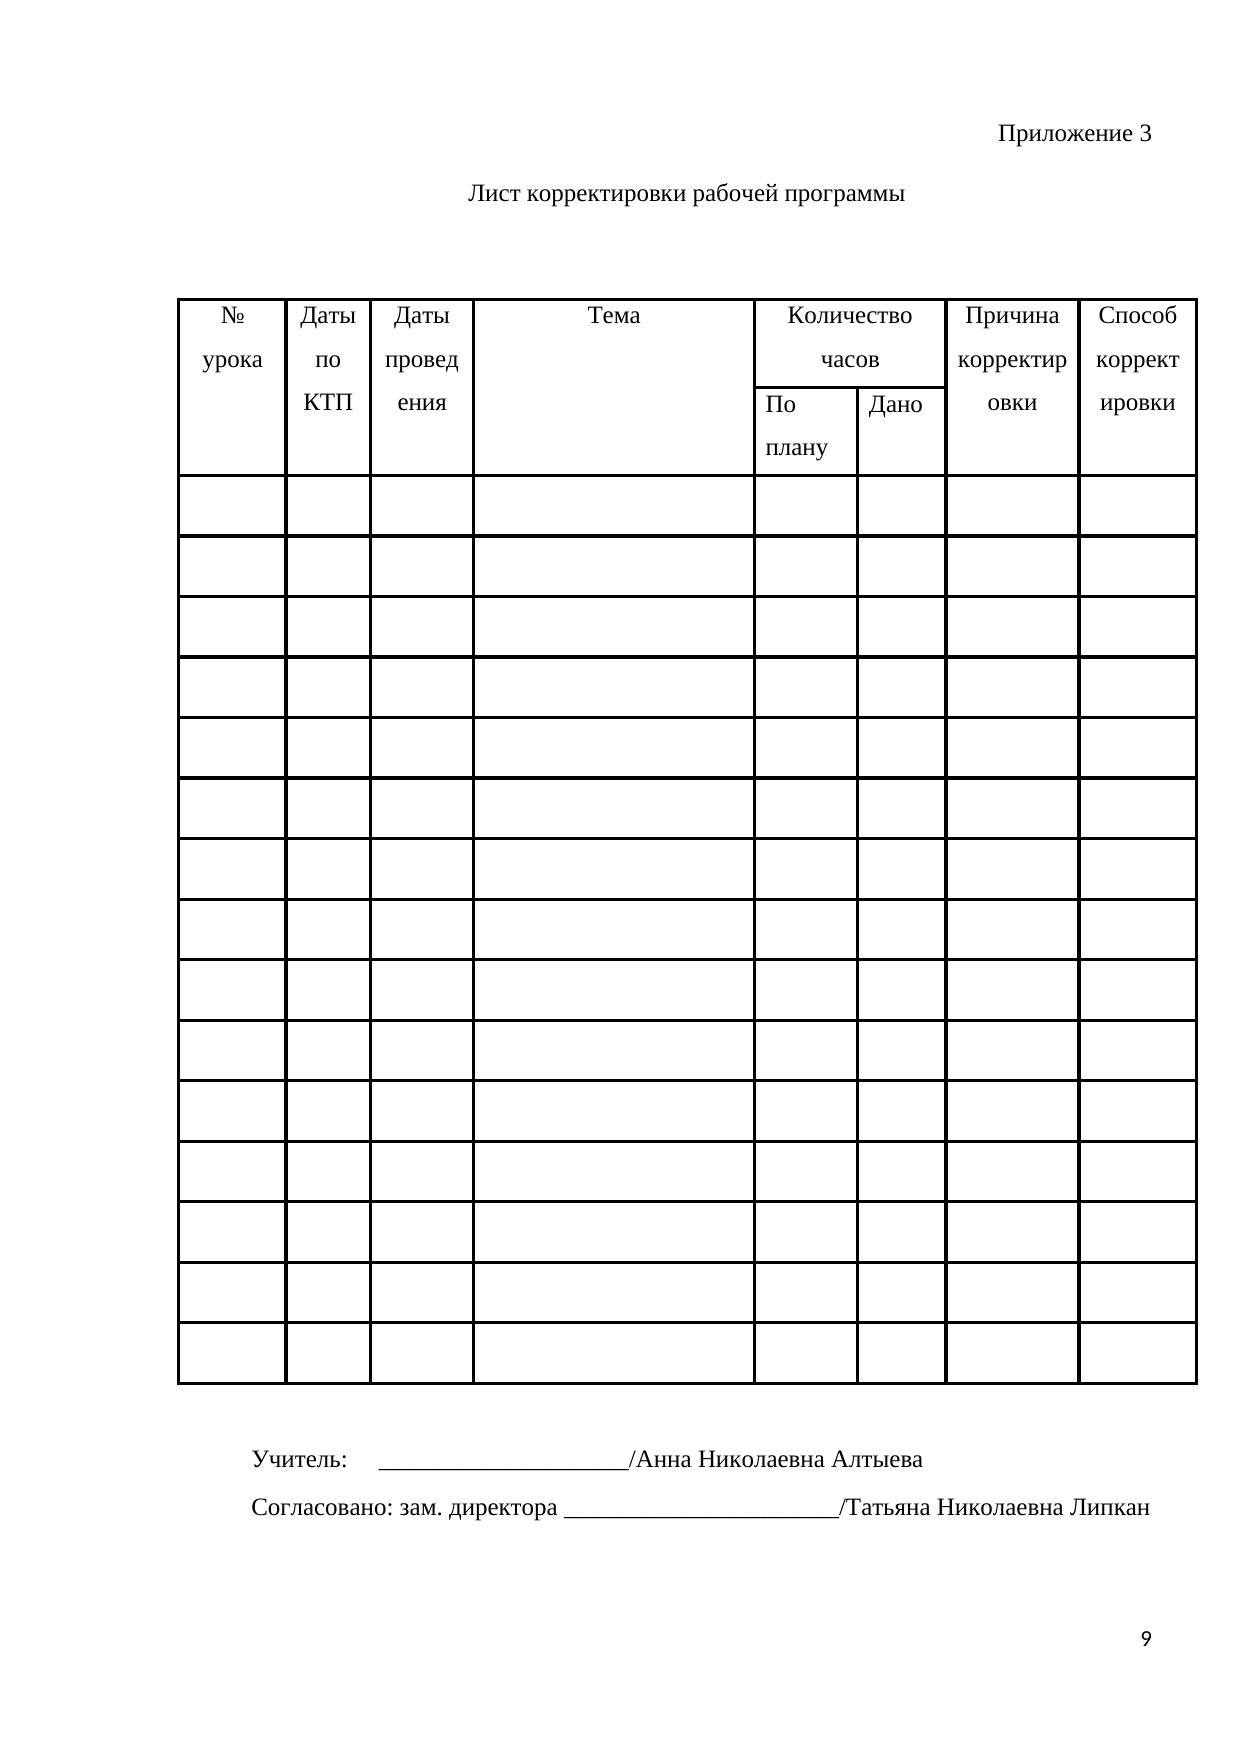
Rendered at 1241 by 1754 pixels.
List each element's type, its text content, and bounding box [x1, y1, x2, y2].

table_cell [948, 1264, 1077, 1321]
table_cell [756, 538, 856, 595]
table_cell [372, 1082, 472, 1139]
table_cell [948, 598, 1077, 655]
table_cell [180, 840, 284, 897]
table_cell [1081, 1264, 1195, 1321]
table_cell [288, 840, 369, 897]
table_cell [180, 477, 284, 534]
table_cell [948, 659, 1077, 716]
table_cell [288, 719, 369, 776]
table_cell [1081, 1324, 1195, 1382]
table_cell [1081, 901, 1195, 958]
table_cell [180, 1203, 284, 1261]
table_cell [372, 598, 472, 655]
table_cell [372, 1143, 472, 1200]
table_cell [288, 901, 369, 958]
table_cell [180, 538, 284, 595]
table_cell [475, 1324, 753, 1382]
table_cell [756, 840, 856, 897]
table_cell [859, 1022, 944, 1079]
table_cell [372, 840, 472, 897]
table_cell [756, 598, 856, 655]
table_cell [948, 1203, 1077, 1261]
table_cell [475, 1264, 753, 1321]
table_header Причина корректировки [948, 301, 1077, 474]
table_cell [1081, 659, 1195, 716]
table_cell [180, 598, 284, 655]
table_cell [859, 1143, 944, 1200]
table_cell [288, 961, 369, 1018]
table_cell [1081, 1203, 1195, 1261]
table_cell [859, 1082, 944, 1139]
table_cell Дано [859, 389, 944, 474]
table_cell [948, 1082, 1077, 1139]
table_cell [288, 1082, 369, 1139]
table_cell [756, 901, 856, 958]
table_cell [859, 1203, 944, 1261]
table_cell [1081, 961, 1195, 1018]
table_cell [288, 1143, 369, 1200]
table_cell [288, 1264, 369, 1321]
table_cell [756, 1082, 856, 1139]
table_header Даты по КТП [288, 301, 369, 474]
table_cell [475, 961, 753, 1018]
table_cell [1081, 1082, 1195, 1139]
table_cell [859, 659, 944, 716]
table_cell [288, 659, 369, 716]
table_cell [180, 1324, 284, 1382]
table_cell [859, 719, 944, 776]
table_cell [859, 961, 944, 1018]
table_cell [756, 1264, 856, 1321]
table_cell [475, 598, 753, 655]
table_cell [859, 477, 944, 534]
table_cell [180, 1264, 284, 1321]
table_cell [859, 901, 944, 958]
table_cell По плану [756, 389, 856, 474]
table_cell [859, 538, 944, 595]
table_cell [859, 598, 944, 655]
table_cell [288, 1203, 369, 1261]
table_cell [859, 840, 944, 897]
table_cell [180, 780, 284, 837]
table_cell [475, 1022, 753, 1079]
table_cell [372, 1324, 472, 1382]
table_cell [475, 1203, 753, 1261]
table_cell [1081, 477, 1195, 534]
table_cell [288, 1022, 369, 1079]
table_cell [756, 1022, 856, 1079]
table_cell [288, 780, 369, 837]
table_cell [288, 477, 369, 534]
text Лист корректировки рабочей программы [177, 178, 1152, 207]
table_cell [180, 719, 284, 776]
table_cell [475, 1143, 753, 1200]
table_cell [859, 1264, 944, 1321]
table_cell [756, 1203, 856, 1261]
table_cell [475, 719, 753, 776]
table_cell [948, 1143, 1077, 1200]
table_cell [1081, 1022, 1195, 1079]
table_cell [948, 961, 1077, 1018]
table_cell [756, 961, 856, 1018]
table_cell [180, 1082, 284, 1139]
table_cell [180, 1022, 284, 1079]
table_cell [475, 901, 753, 958]
table_cell [372, 1264, 472, 1321]
table_cell [372, 1203, 472, 1261]
table_cell [948, 1022, 1077, 1079]
table_cell [288, 538, 369, 595]
table_cell [1081, 598, 1195, 655]
table_cell [859, 1324, 944, 1382]
table_cell [180, 961, 284, 1018]
table_cell [756, 719, 856, 776]
text Учитель: ____________________/Анна Николаевна Алтыева [177, 1444, 1152, 1473]
table_cell [756, 780, 856, 837]
table_cell [180, 901, 284, 958]
table_cell [756, 659, 856, 716]
table_cell [372, 780, 472, 837]
table_cell [475, 659, 753, 716]
table_cell [1081, 840, 1195, 897]
table_cell [756, 477, 856, 534]
table_cell [1081, 719, 1195, 776]
table_cell [948, 780, 1077, 837]
table_header № урока [180, 301, 284, 474]
text Приложение 3 [222, 118, 1152, 147]
table_header Способ корректировки [1081, 301, 1195, 474]
table_cell [475, 840, 753, 897]
table_cell [475, 1082, 753, 1139]
table_cell [372, 477, 472, 534]
table_cell [372, 1022, 472, 1079]
table_cell [475, 538, 753, 595]
table_cell [372, 538, 472, 595]
table_cell [948, 901, 1077, 958]
table_header Тема [475, 301, 753, 474]
table_header Даты проведения [372, 301, 472, 474]
table_cell [180, 1143, 284, 1200]
table_cell [288, 1324, 369, 1382]
text Согласовано: зам. директора ______________________/Татьяна Николаевна Липкан [177, 1492, 1152, 1521]
table_cell [948, 477, 1077, 534]
table_cell [948, 840, 1077, 897]
table_header Количество часов [756, 301, 944, 386]
table_cell [475, 477, 753, 534]
table_cell [1081, 1143, 1195, 1200]
table_cell [475, 780, 753, 837]
table_cell [948, 538, 1077, 595]
table_cell [372, 961, 472, 1018]
table_cell [180, 659, 284, 716]
table_cell [372, 719, 472, 776]
table_cell [372, 659, 472, 716]
table_cell [756, 1143, 856, 1200]
table_cell [948, 719, 1077, 776]
table_cell [756, 1324, 856, 1382]
table_cell [948, 1324, 1077, 1382]
table_cell [859, 780, 944, 837]
table_cell [1081, 780, 1195, 837]
table_cell [288, 598, 369, 655]
table_cell [1081, 538, 1195, 595]
table_cell [372, 901, 472, 958]
